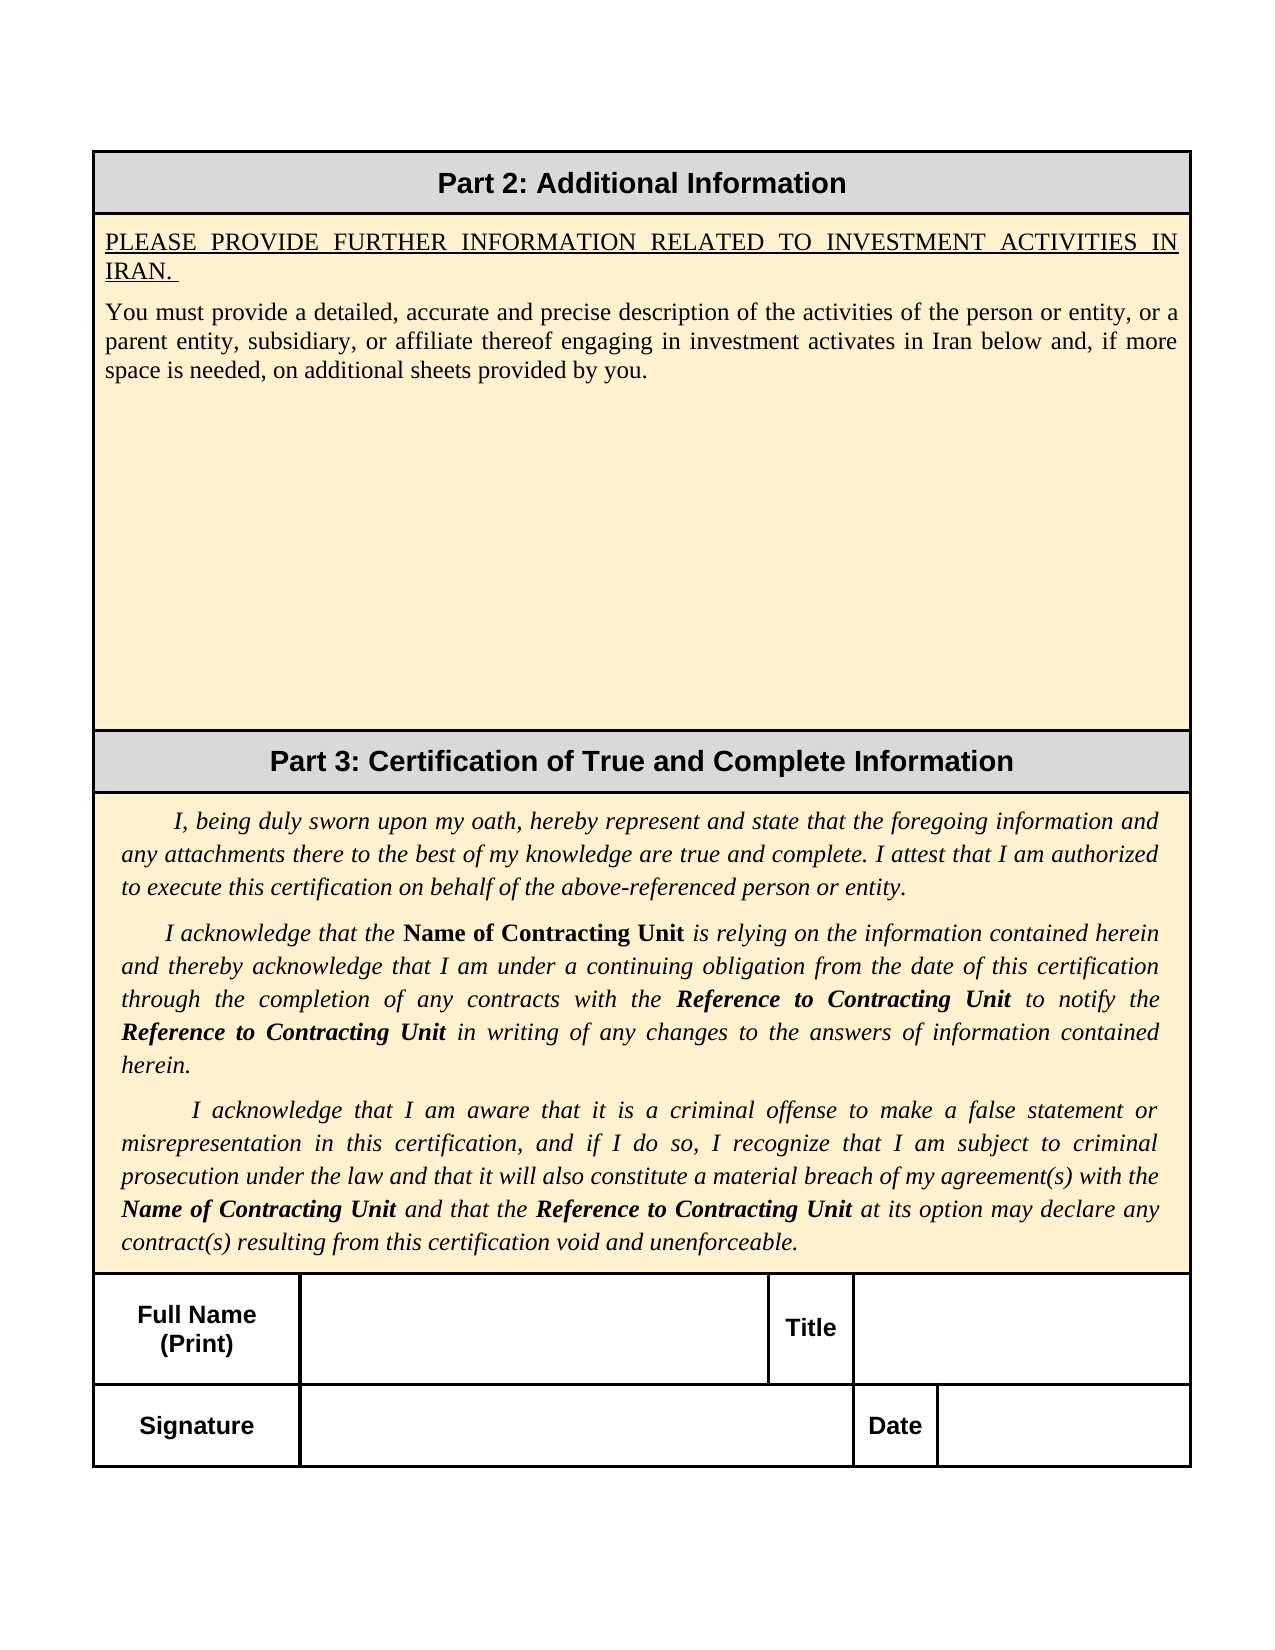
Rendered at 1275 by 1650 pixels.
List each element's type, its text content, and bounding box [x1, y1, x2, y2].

table_cell Full Name (Print) [95, 1275, 298, 1383]
table_cell Signature [95, 1386, 298, 1465]
table_cell [302, 1386, 852, 1465]
table_cell Part 3: Certification of True and Complete Information [95, 732, 1189, 791]
table_cell Date [855, 1386, 936, 1465]
table_cell [302, 1275, 767, 1383]
table_cell Title [770, 1275, 852, 1383]
table_cell I, being duly sworn upon my oath, hereby represent and state that the foregoing information and any attachments there to the best of my knowledge are true and complete. I attest that I am authorized to execute this certification on behalf of the above-referenced person or entity. I acknowledge that the Name of Contracting Unit is relying on the information contained herein and thereby acknowledge that I am under a continuing obligation from the date of this certification through the completion of any contracts with the Reference to Contracting Unit to notify the Reference to Contracting Unit in writing of any changes to the answers of information contained herein. I acknowledge that I am aware that it is a criminal offense to make a false statement or misrepresentation in this certification, and if I do so, I recognize that I am subject to criminal prosecution under the law and that it will also constitute a material breach of my agreement(s) with the Name of Contracting Unit and that the Reference to Contracting Unit at its option may declare any contract(s) resulting from this certification void and unenforceable. [95, 794, 1189, 1272]
table_cell [939, 1386, 1189, 1465]
table_cell PLEASE PROVIDE FURTHER INFORMATION RELATED TO INVESTMENT ACTIVITIES IN IRAN. You must provide a detailed, accurate and precise description of the activities of the person or entity, or a parent entity, subsidiary, or affiliate thereof engaging in investment activates in Iran below and, if more space is needed, on additional sheets provided by you. [95, 215, 1189, 729]
table_cell [855, 1275, 1189, 1383]
table_header Part 2: Additional Information [95, 153, 1189, 212]
